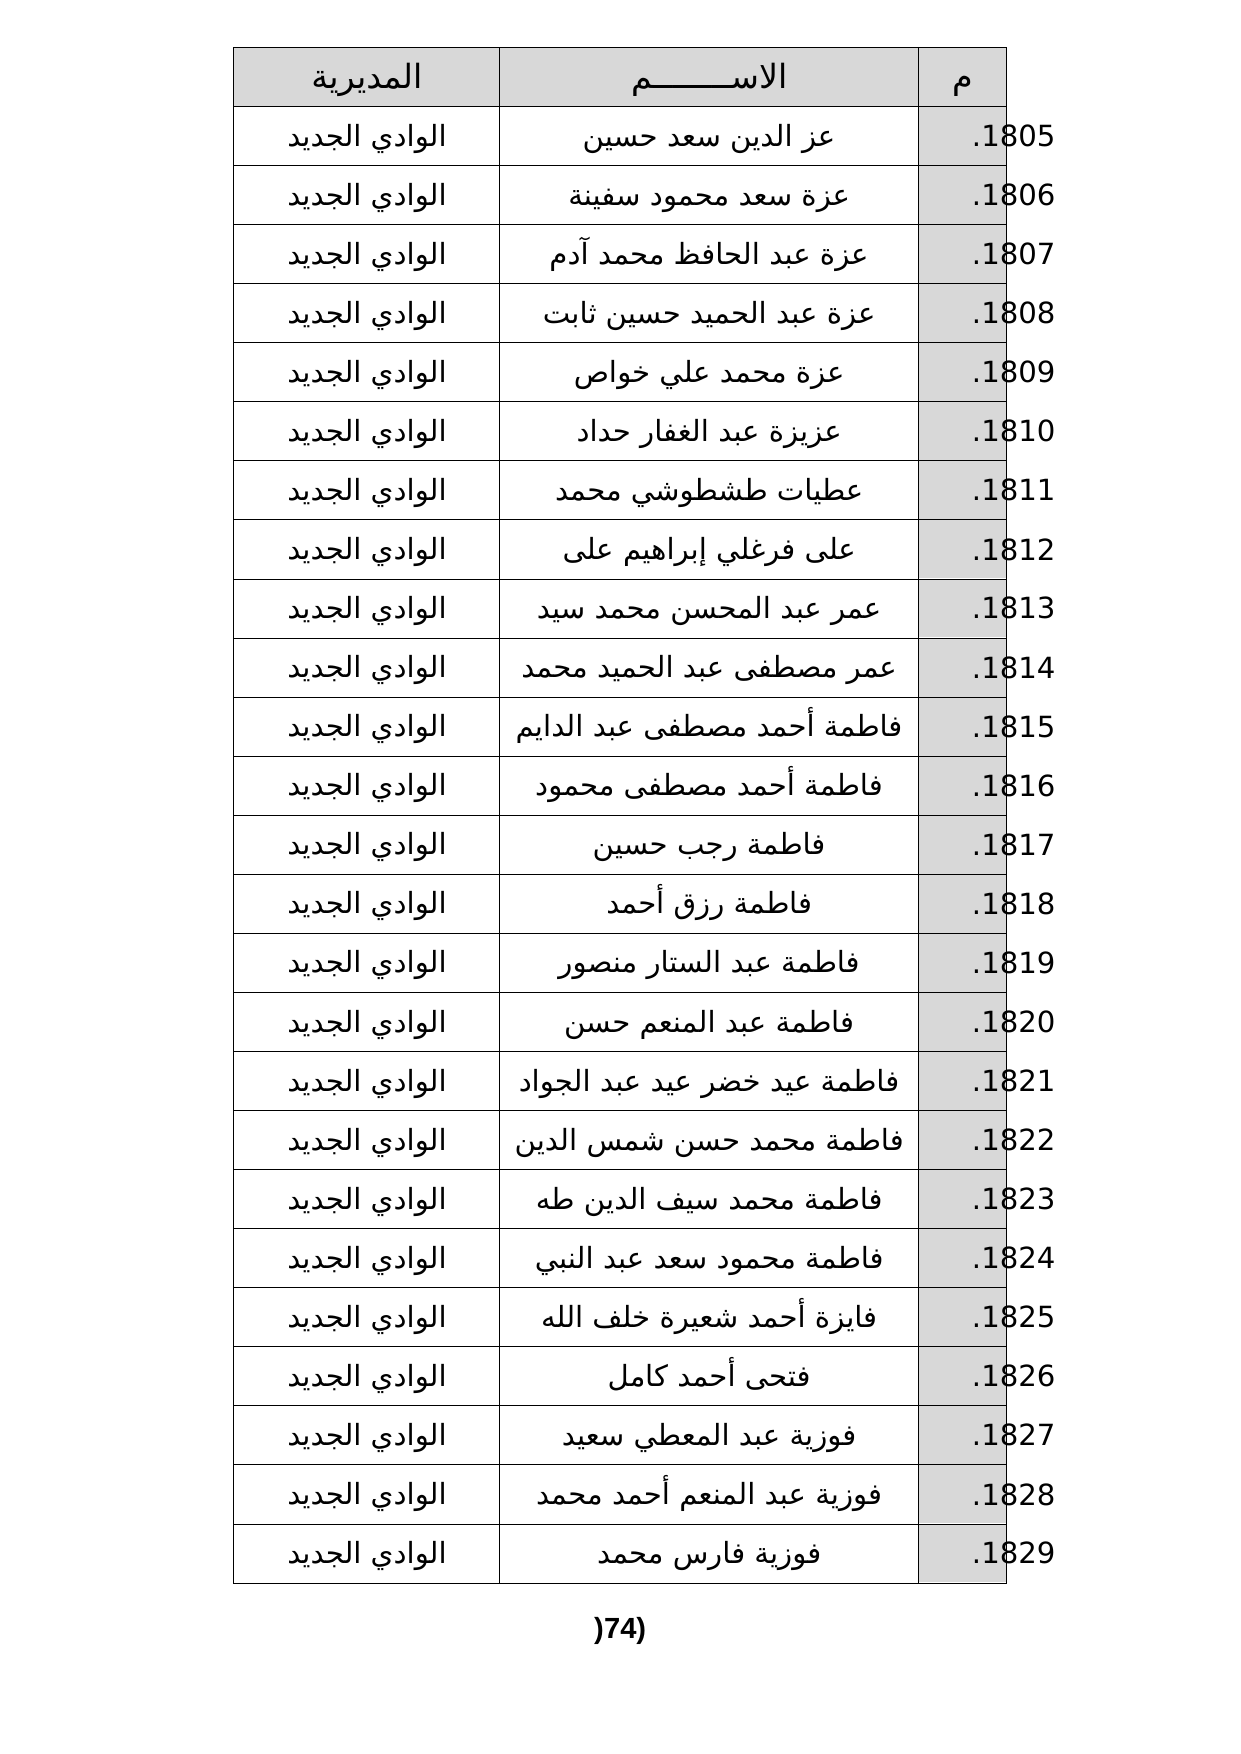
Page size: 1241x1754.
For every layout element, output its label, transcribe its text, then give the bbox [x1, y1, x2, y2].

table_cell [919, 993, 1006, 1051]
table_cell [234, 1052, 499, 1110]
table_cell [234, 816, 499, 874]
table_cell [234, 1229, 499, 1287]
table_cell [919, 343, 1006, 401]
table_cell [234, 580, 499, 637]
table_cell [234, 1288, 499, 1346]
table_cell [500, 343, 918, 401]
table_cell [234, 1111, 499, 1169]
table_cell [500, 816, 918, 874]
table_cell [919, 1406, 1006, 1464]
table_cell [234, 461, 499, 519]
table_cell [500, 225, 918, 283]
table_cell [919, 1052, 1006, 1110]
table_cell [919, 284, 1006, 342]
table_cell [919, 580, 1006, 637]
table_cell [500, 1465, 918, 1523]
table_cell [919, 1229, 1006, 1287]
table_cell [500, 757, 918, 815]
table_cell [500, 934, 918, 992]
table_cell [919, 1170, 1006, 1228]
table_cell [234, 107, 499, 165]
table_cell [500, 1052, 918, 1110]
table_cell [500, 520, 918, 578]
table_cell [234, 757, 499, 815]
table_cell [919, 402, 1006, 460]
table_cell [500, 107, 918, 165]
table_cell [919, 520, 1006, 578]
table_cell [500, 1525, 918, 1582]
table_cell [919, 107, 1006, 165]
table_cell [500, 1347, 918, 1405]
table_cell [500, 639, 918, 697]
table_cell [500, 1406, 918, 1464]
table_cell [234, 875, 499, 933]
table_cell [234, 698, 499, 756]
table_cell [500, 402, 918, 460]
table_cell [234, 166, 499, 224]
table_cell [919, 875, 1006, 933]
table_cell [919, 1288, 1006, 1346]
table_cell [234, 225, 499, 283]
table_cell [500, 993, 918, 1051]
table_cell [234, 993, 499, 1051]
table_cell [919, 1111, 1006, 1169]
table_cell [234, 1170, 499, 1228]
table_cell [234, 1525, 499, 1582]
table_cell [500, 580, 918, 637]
table_header المديرية [234, 48, 499, 106]
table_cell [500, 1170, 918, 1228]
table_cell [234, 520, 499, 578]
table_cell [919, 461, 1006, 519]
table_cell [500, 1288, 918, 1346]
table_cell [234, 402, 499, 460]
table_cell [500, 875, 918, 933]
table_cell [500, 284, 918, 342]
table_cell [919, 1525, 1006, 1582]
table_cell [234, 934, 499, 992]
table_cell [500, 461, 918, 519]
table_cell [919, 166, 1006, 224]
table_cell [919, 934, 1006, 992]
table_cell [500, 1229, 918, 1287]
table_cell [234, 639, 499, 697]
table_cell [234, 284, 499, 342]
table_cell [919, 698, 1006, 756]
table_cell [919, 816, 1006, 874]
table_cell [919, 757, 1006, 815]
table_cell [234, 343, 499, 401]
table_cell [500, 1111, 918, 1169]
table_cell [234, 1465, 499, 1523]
table_header الاســــــــم [500, 48, 918, 106]
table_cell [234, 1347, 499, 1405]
table_header م [919, 48, 1006, 106]
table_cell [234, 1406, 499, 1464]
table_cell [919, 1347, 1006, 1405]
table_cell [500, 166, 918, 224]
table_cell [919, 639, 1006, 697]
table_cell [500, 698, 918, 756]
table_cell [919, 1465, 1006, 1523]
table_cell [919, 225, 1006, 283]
